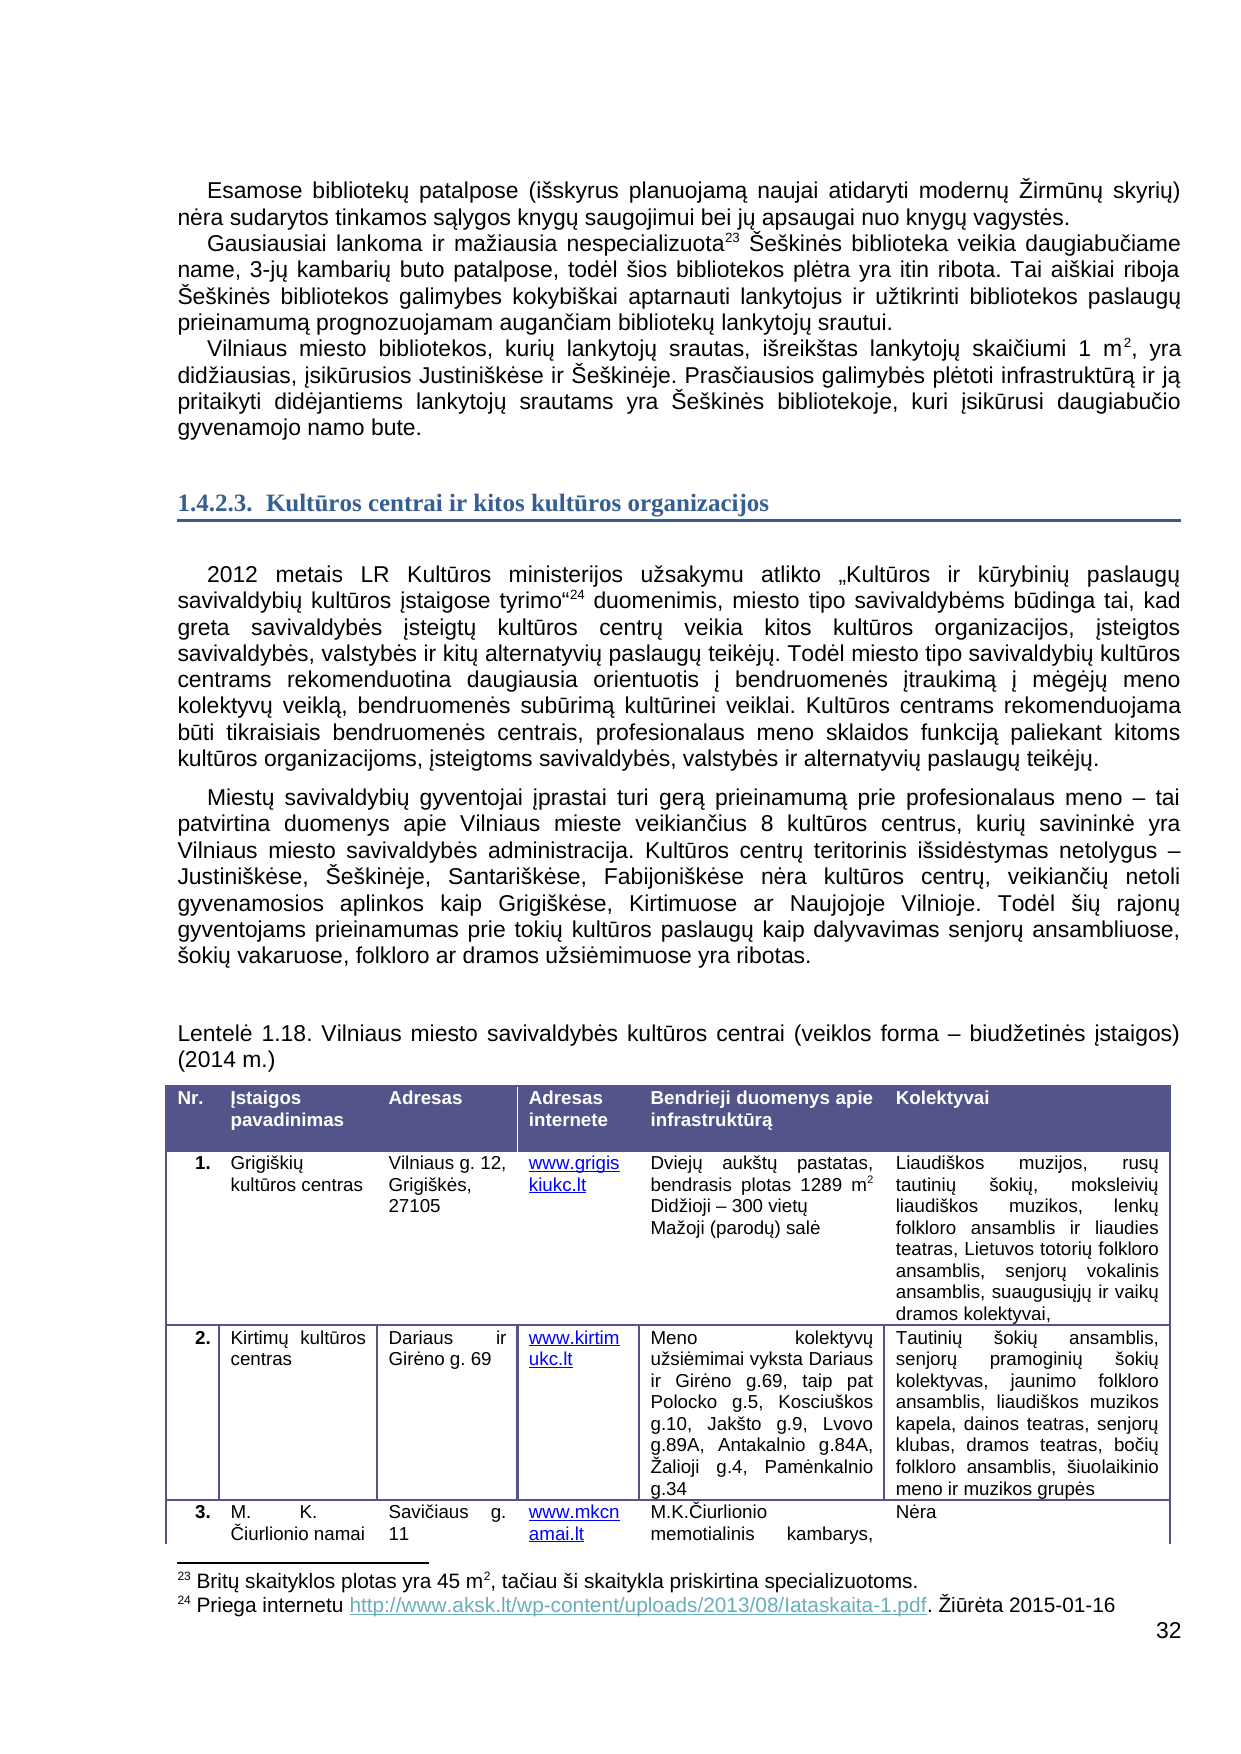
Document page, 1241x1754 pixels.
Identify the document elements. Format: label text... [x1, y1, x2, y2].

text Miestų savivaldybių gyventojai įprastai turi gerą prieinamumą prie profesionalaus meno – tai patvirtina duomenys apie Vilniaus mieste veikiančius 8 kultūros centrus, kurių savininkė yra Vilniaus miesto savivaldybės administracija. Kultūros centrų teritorinis išsidėstymas netolygus – Justiniškėse, Šeškinėje, Santariškėse, Fabijoniškėse nėra kultūros centrų, veikiančių netoli gyvenamosios aplinkos kaip Grigiškėse, Kirtimuose ar Naujojoje Vilnioje. Todėl šių rajonų gyventojams prieinamumas prie tokių kultūros paslaugų kaip dalyvavimas senjorų ansambliuose, šokių vakaruose, folkloro ar dramos užsiėmimuose yra ribotas. [177, 784, 1181, 968]
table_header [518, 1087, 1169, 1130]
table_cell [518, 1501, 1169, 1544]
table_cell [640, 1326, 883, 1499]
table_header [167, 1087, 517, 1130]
text 2012 metais LR Kultūros ministerijos užsakymu atlikto „Kultūros ir kūrybinių paslaugų savivaldybių kultūros įstaigose tyrimo“ duomenimis, miesto tipo savivaldybėms būdinga tai, kad greta savivaldybės įsteigtų kultūros centrų veikia kitos kultūros organizacijos, įsteigtos savivaldybės, valstybės ir kitų alternatyvių paslaugų teikėjų. Todėl miesto tipo savivaldybių kultūros centrams rekomenduotina daugiausia orientuotis į bendruomenės įtraukimą į mėgėjų meno kolektyvų veiklą, bendruomenės subūrimą kultūrinei veiklai. Kultūros centrams rekomenduojama būti tikraisiais bendruomenės centrais, profesionalaus meno sklaidos funkciją paliekant kitoms kultūros organizacijoms, įsteigtoms savivaldybės, valstybės ir alternatyvių paslaugų teikėjų. [177, 561, 1181, 772]
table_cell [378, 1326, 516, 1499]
text Esamose bibliotekų patalpose (išskyrus planuojamą naujai atidaryti modernų Žirmūnų skyrių) nėra sudarytos tinkamos sąlygos knygų saugojimui bei jų apsaugai nuo knygų vagystės. [177, 177, 1181, 230]
text Gausiausiai lankoma ir mažiausia nespecializuota Šeškinės biblioteka veikia daugiabučiame name, 3-jų kambarių buto patalpose, todėl šios bibliotekos plėtra yra itin ribota. Tai aiškiai riboja Šeškinės bibliotekos galimybes kokybiškai aptarnauti lankytojus ir užtikrinti bibliotekos paslaugų prieinamumą prognozuojamam augančiam bibliotekų lankytojų srautui. [177, 230, 1181, 335]
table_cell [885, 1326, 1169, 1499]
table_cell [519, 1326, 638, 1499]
text Vilniaus miesto bibliotekos, kurių lankytojų srautas, išreikštas lankytojų skaičiumi 1 m2, yra didžiausias, įsikūrusios Justiniškėse ir Šeškinėje. Prasčiausios galimybės plėtoti infrastruktūrą ir ją pritaikyti didėjantiems lankytojų srautams yra Šeškinės bibliotekoje, kuri įsikūrusi daugiabučio gyvenamojo namo bute. [177, 335, 1181, 441]
text Lentelė 1.18. Vilniaus miesto savivaldybės kultūros centrai (veiklos forma – biudžetinės įstaigos) (2014 m.) [177, 1020, 1181, 1073]
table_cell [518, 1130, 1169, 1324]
subtitle Kultūros centrai ir kitos kultūros organizacijos [177, 488, 1181, 519]
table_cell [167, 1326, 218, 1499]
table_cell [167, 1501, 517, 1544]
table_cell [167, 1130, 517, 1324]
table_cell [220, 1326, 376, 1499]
